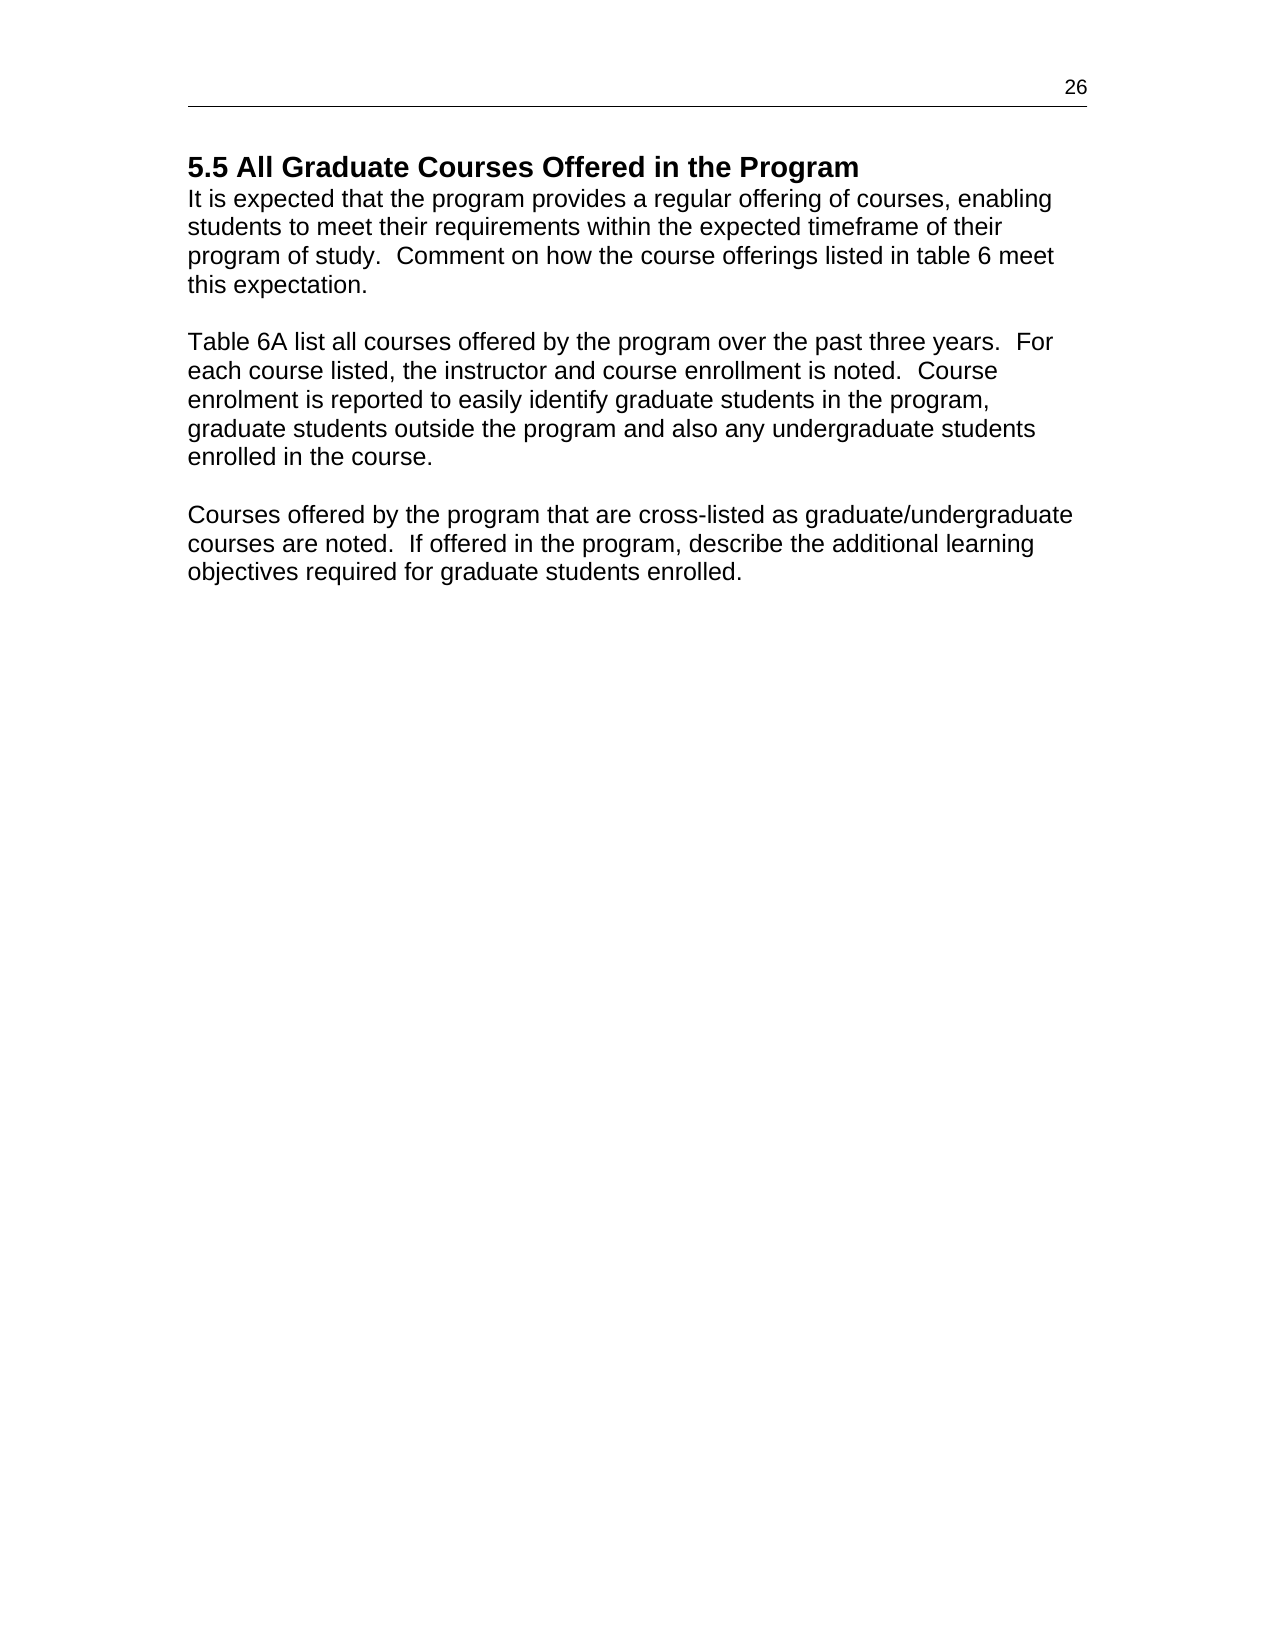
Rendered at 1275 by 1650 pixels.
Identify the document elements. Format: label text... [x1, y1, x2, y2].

text Courses offered by the program that are cross-listed as graduate/undergraduate courses are noted. If offered in the program, describe the additional learning objectives required for graduate students enrolled. [187, 500, 1087, 586]
text Table 6A list all courses offered by the program over the past three years. For each course listed, the instructor and course enrollment is noted. Course enrolment is reported to easily identify graduate students in the program, graduate students outside the program and also any undergraduate students enrolled in the course. [187, 327, 1087, 471]
subtitle 5.5 All Graduate Courses Offered in the Program [187, 150, 1087, 183]
text It is expected that the program provides a regular offering of courses, enabling students to meet their requirements within the expected timeframe of their program of study. Comment on how the course offerings listed in table 6 meet this expectation. [187, 183, 1087, 298]
